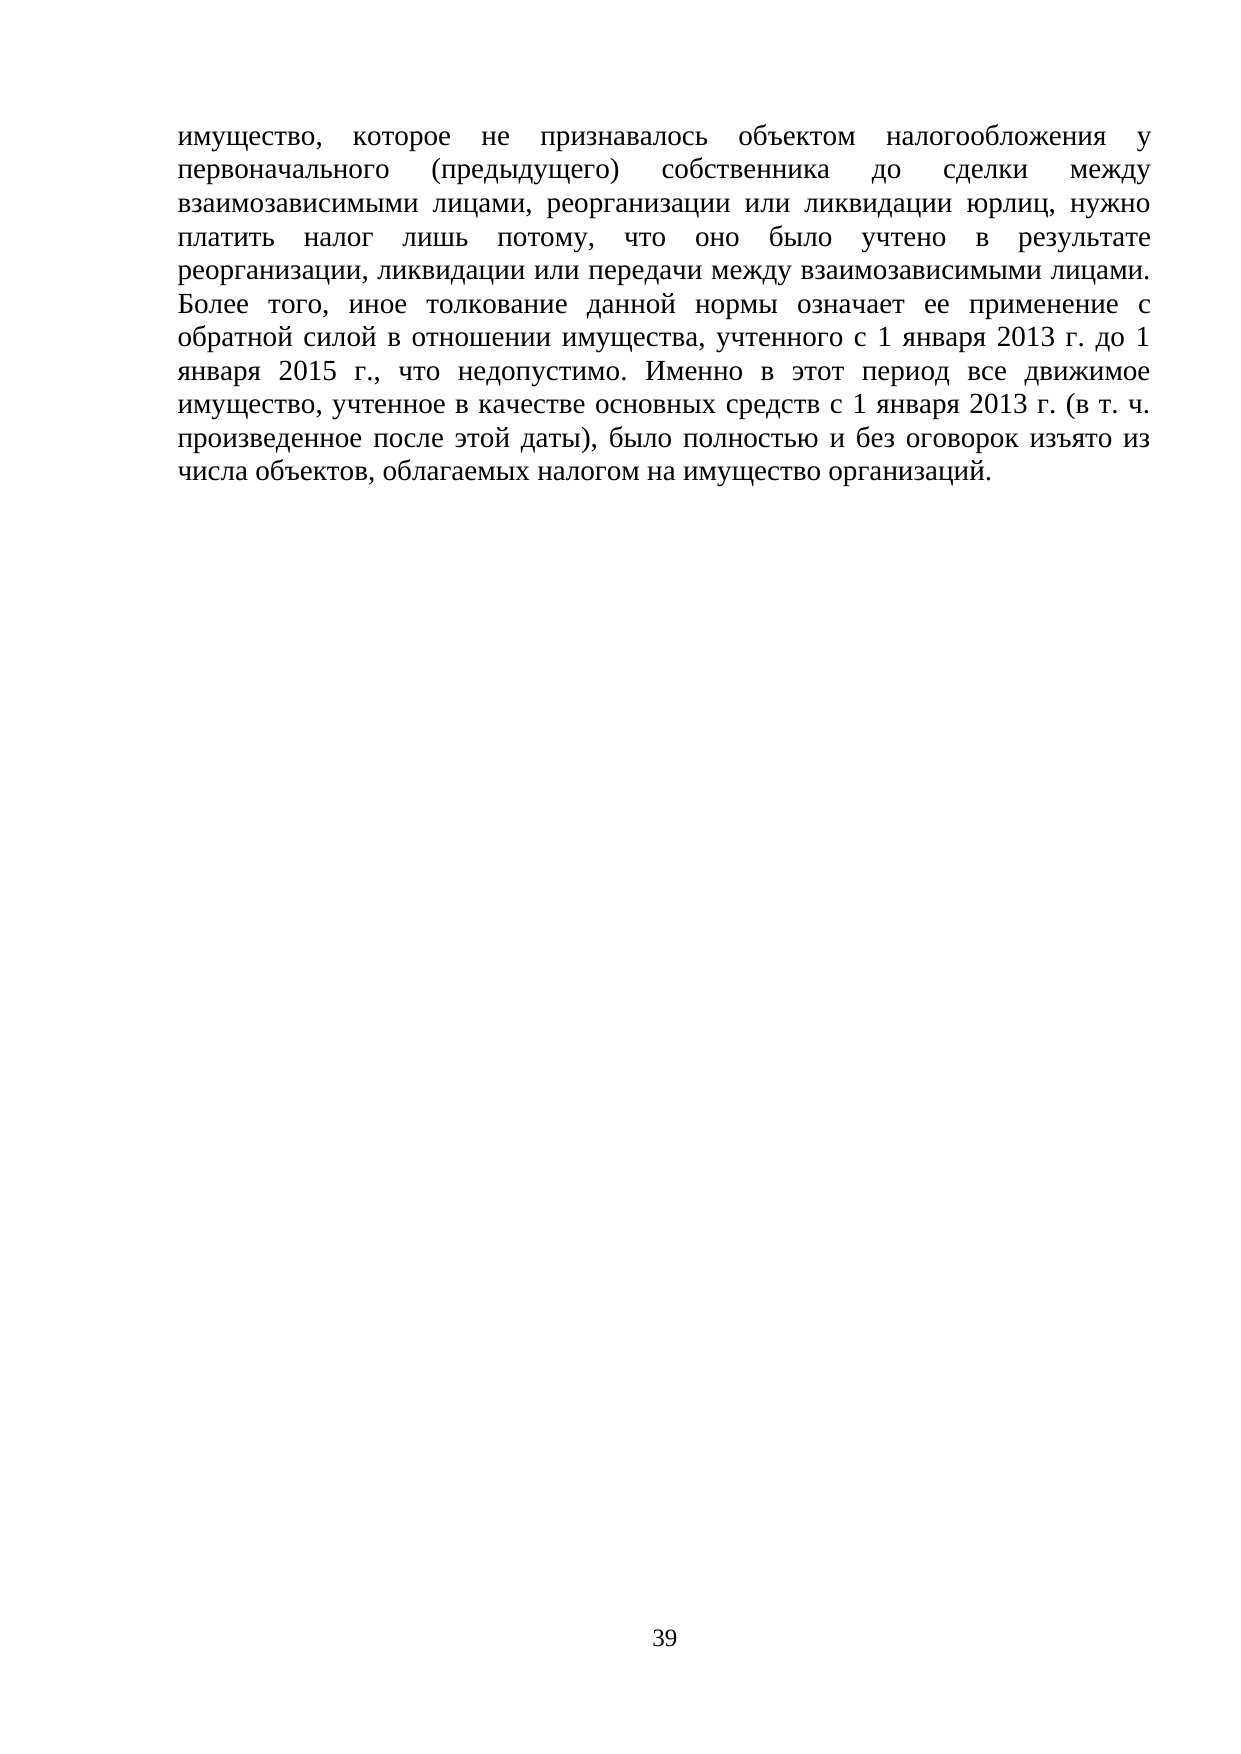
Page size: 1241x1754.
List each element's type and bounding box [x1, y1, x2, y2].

text [177, 118, 1152, 487]
